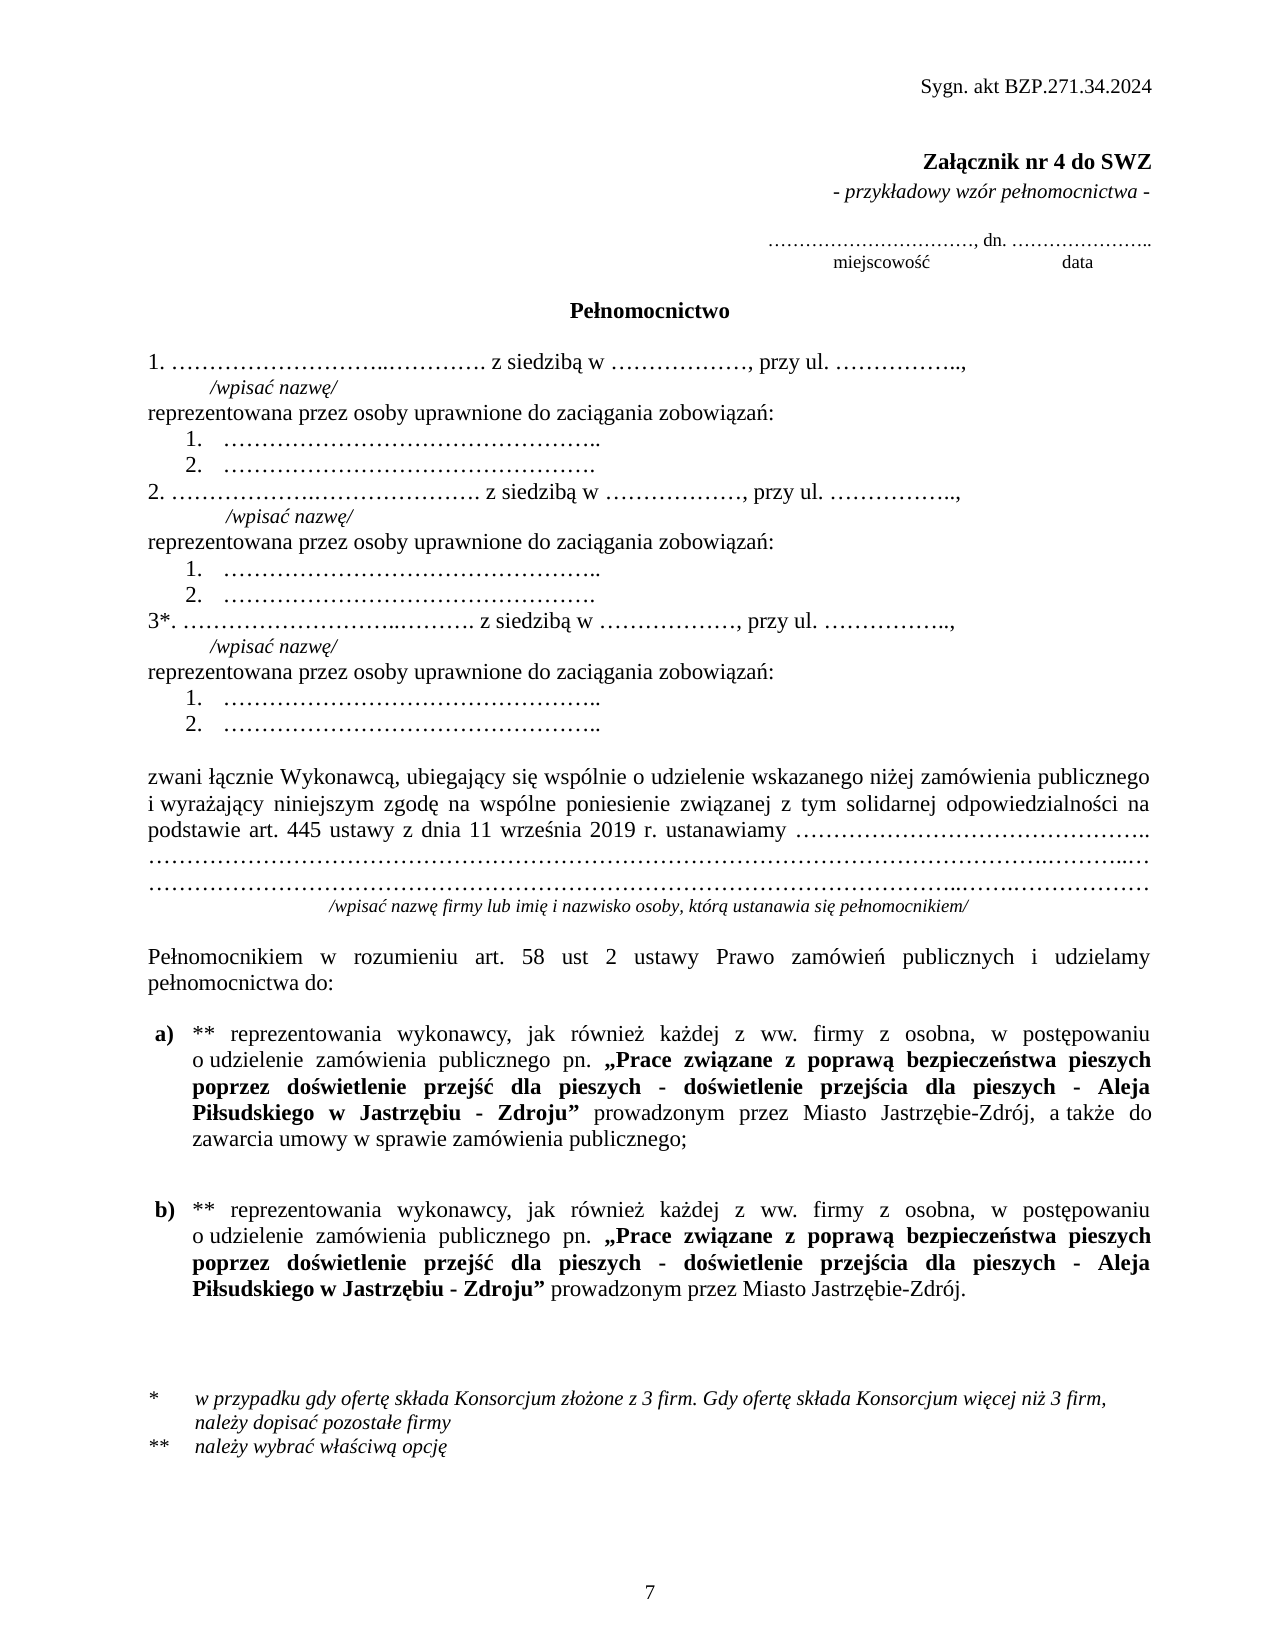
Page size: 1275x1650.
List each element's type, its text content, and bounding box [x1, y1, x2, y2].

list ………………………………………….. [185, 684, 1152, 711]
text /wpisać nazwę/ [148, 504, 1152, 528]
text Pełnomocnictwo [148, 297, 1152, 323]
list …………………………………………. [185, 452, 1152, 478]
text * w przypadku gdy ofertę składa Konsorcjum złożone z 3 firm. Gdy ofertę składa Konsorcjum więcej niż 3 firm, [148, 1386, 1152, 1410]
text /wpisać nazwę/ [148, 375, 1152, 399]
list ………………………………………….. [185, 711, 1152, 737]
list ………………………………………….. [185, 555, 1152, 581]
text ……………………………, dn. ………………….. [148, 229, 1152, 251]
text /wpisać nazwę/ [148, 634, 1152, 658]
list ………………………………………….. [185, 425, 1152, 452]
text reprezentowana przez osoby uprawnione do zaciągania zobowiązań: [148, 658, 1152, 684]
text miejscowość data [148, 251, 1152, 272]
text reprezentowana przez osoby uprawnione do zaciągania zobowiązań: [148, 528, 1152, 555]
list …………………………………………. [185, 581, 1152, 607]
text 1. ………………………..…………. z siedzibą w ………………, przy ul. …………….., [148, 348, 1152, 375]
text ** należy wybrać właściwą opcję [148, 1434, 1152, 1458]
text Pełnomocnikiem w rozumieniu art. 58 ust 2 ustawy Prawo zamówień publicznych i udzielamy pełnomocnictwa do: [148, 943, 1152, 996]
text /wpisać nazwę firmy lub imię i nazwisko osoby, którą ustanawia się pełnomocnikiem/ [148, 895, 1152, 917]
text 3*. ………………………..………. z siedzibą w ………………, przy ul. …………….., [148, 607, 1152, 634]
text należy dopisać pozostałe firmy [148, 1410, 1152, 1434]
list ** reprezentowania wykonawcy, jak również każdej z ww. firmy z osobna, w postępowaniu o udzielenie zamówienia publicznego pn. „Prace związane z poprawą bezpieczeństwa pieszych poprzez doświetlenie przejść dla pieszych - doświetlenie przejścia dla pieszych - Aleja Piłsudskiego w Jastrzębiu - Zdroju” prowadzonym przez Miasto Jastrzębie-Zdrój. [154, 1196, 1152, 1301]
text Załącznik nr 4 do SWZ [738, 148, 1152, 175]
list ** reprezentowania wykonawcy, jak również każdej z ww. firmy z osobna, w postępowaniu o udzielenie zamówienia publicznego pn. „Prace związane z poprawą bezpieczeństwa pieszych poprzez doświetlenie przejść dla pieszych - doświetlenie przejścia dla pieszych - Aleja Piłsudskiego w Jastrzębiu - Zdroju” prowadzonym przez Miasto Jastrzębie-Zdrój, a także do zawarcia umowy w sprawie zamówienia publicznego; [154, 1020, 1152, 1152]
text 2. ……………….…………………. z siedzibą w ………………, przy ul. …………….., [148, 478, 1152, 504]
text reprezentowana przez osoby uprawnione do zaciągania zobowiązań: [148, 399, 1152, 425]
text zwani łącznie Wykonawcą, ubiegający się wspólnie o udzielenie wskazanego niżej zamówienia publicznego i wyrażający niniejszym zgodę na wspólne poniesienie związanej z tym solidarnej odpowiedzialności na podstawie art. 445 ustawy z dnia 11 września 2019 r. ustanawiamy ……………………………………….. ……………………………………………………………………………………………………….………..… ……………………………………………………………………………………………..…….……………… [148, 763, 1152, 895]
text - przykładowy wzór pełnomocnictwa - [148, 178, 1152, 203]
